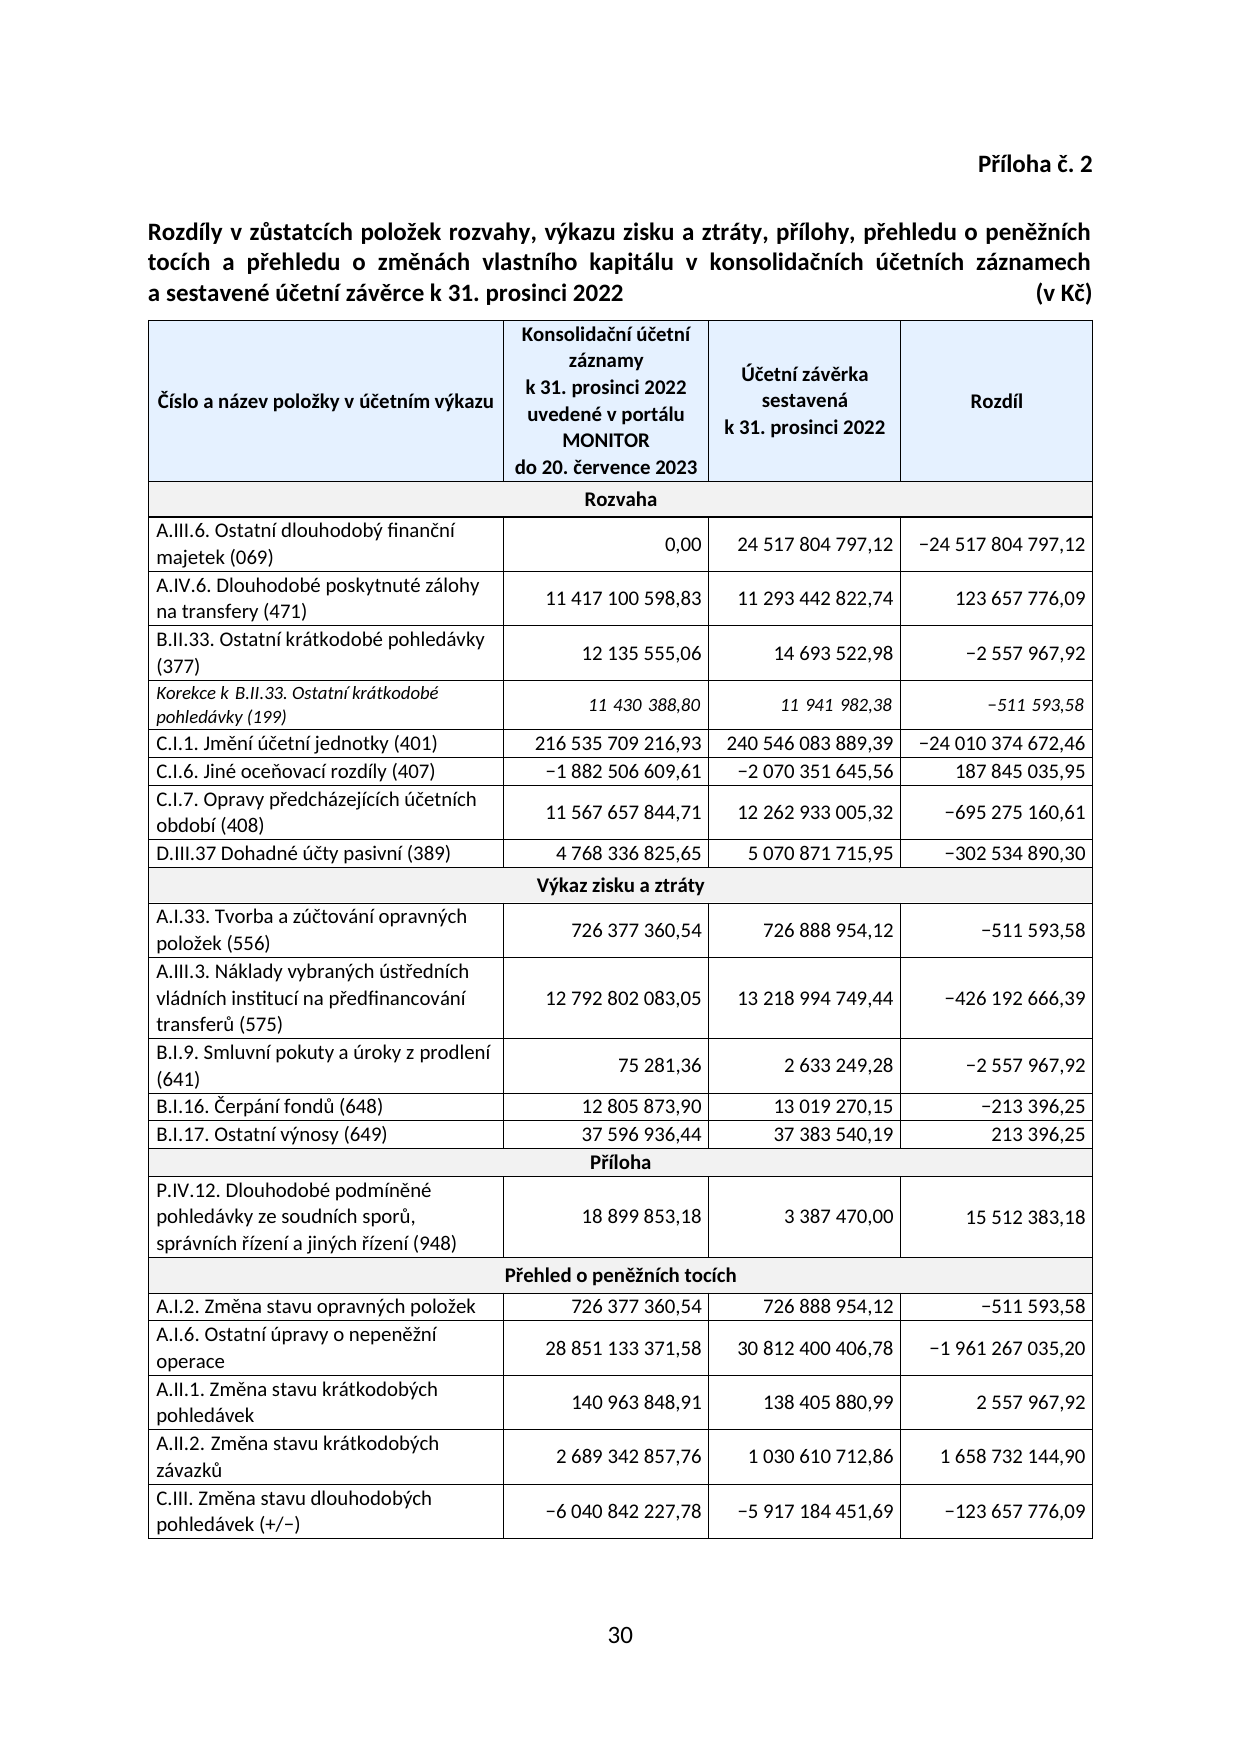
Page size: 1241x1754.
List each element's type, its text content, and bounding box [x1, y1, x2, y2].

table_cell −2 070 351 645,56 [709, 758, 900, 785]
table_cell 37 596 936,44 [504, 1121, 708, 1148]
table_cell −1 961 267 035,20 [901, 1321, 1092, 1375]
table_cell Výkaz zisku a ztráty [149, 868, 1092, 902]
table_cell 1 658 732 144,90 [901, 1430, 1092, 1484]
table_cell 11 293 442 822,74 [709, 572, 900, 625]
table_cell 11 567 657 844,71 [504, 786, 708, 839]
table_cell 12 135 555,06 [504, 626, 708, 680]
table_cell 12 805 873,90 [504, 1094, 708, 1120]
table_cell C.I.6. Jiné oceňovací rozdíly (407) [149, 758, 503, 785]
table_cell 140 963 848,91 [504, 1376, 708, 1429]
table_cell 75 281,36 [504, 1039, 708, 1093]
table_cell 13 019 270,15 [709, 1094, 900, 1120]
table_cell D.III.37 Dohadné účty pasivní (389) [149, 840, 503, 867]
table_cell −511 593,58 [901, 904, 1092, 957]
table_cell 11 941 982,38 [709, 681, 900, 729]
table_cell C.I.1. Jmění účetní jednotky (401) [149, 730, 503, 757]
text Příloha č. 2 [148, 148, 1092, 178]
table_cell B.II.33. Ostatní krátkodobé pohledávky (377) [149, 626, 503, 680]
table_cell A.I.6. Ostatní úpravy o nepeněžní operace [149, 1321, 503, 1375]
table_cell 12 792 802 083,05 [504, 958, 708, 1038]
table_cell 13 218 994 749,44 [709, 958, 900, 1038]
table_cell 216 535 709 216,93 [504, 730, 708, 757]
text Rozdíly v zůstatcích položek rozvahy, výkazu zisku a ztráty, přílohy, přehledu o peněžních tocích a přehledu o změnách vlastního kapitálu v konsolidačních účetních záznamech a sestavené účetní závěrce k 31. prosinci 2022 (v Kč) [148, 216, 1092, 307]
table_cell −426 192 666,39 [901, 958, 1092, 1038]
table_cell −695 275 160,61 [901, 786, 1092, 839]
table_cell A.III.3. Náklady vybraných ústředních vládních institucí na předfinancování transferů (575) [149, 958, 503, 1038]
table_cell 726 888 954,12 [709, 1294, 900, 1320]
table_header Konsolidační účetní záznamy k 31. prosinci 2022 uvedené v portálu MONITOR do 20. července 2023 [504, 321, 708, 481]
table_cell A.I.2. Změna stavu opravných položek [149, 1294, 503, 1320]
table_cell 213 396,25 [901, 1121, 1092, 1148]
table_cell 11 417 100 598,83 [504, 572, 708, 625]
table_cell 2 557 967,92 [901, 1376, 1092, 1429]
table_cell C.I.7. Opravy předcházejících účetních období (408) [149, 786, 503, 839]
table_cell 0,00 [504, 518, 708, 571]
table_cell 18 899 853,18 [504, 1177, 708, 1257]
table_cell 726 377 360,54 [504, 904, 708, 957]
table_cell −24 010 374 672,46 [901, 730, 1092, 757]
table_cell B.I.16. Čerpání fondů (648) [149, 1094, 503, 1120]
table_cell −2 557 967,92 [901, 626, 1092, 680]
table_cell −1 882 506 609,61 [504, 758, 708, 785]
table_header Rozdíl [901, 321, 1092, 481]
table_cell −5 917 184 451,69 [709, 1485, 900, 1538]
table_cell 15 512 383,18 [901, 1177, 1092, 1257]
table_cell −24 517 804 797,12 [901, 518, 1092, 571]
table_header Číslo a název položky v účetním výkazu [149, 321, 503, 481]
table_cell Rozvaha [149, 482, 1092, 516]
table_cell −123 657 776,09 [901, 1485, 1092, 1538]
table_cell 24 517 804 797,12 [709, 518, 900, 571]
table_cell B.I.9. Smluvní pokuty a úroky z prodlení (641) [149, 1039, 503, 1093]
table_cell −2 557 967,92 [901, 1039, 1092, 1093]
table_cell 4 768 336 825,65 [504, 840, 708, 867]
table_cell Přehled o peněžních tocích [149, 1258, 1092, 1293]
table_cell 2 689 342 857,76 [504, 1430, 708, 1484]
table_cell 138 405 880,99 [709, 1376, 900, 1429]
table_cell 123 657 776,09 [901, 572, 1092, 625]
table_cell Příloha [149, 1149, 1092, 1176]
table_cell 11 430 388,80 [504, 681, 708, 729]
table_cell 12 262 933 005,32 [709, 786, 900, 839]
table_cell A.II.2. Změna stavu krátkodobých závazků [149, 1430, 503, 1484]
table_cell 726 888 954,12 [709, 904, 900, 957]
table_cell 187 845 035,95 [901, 758, 1092, 785]
table_cell A.IV.6. Dlouhodobé poskytnuté zálohy na transfery (471) [149, 572, 503, 625]
table_cell 14 693 522,98 [709, 626, 900, 680]
table_cell −6 040 842 227,78 [504, 1485, 708, 1538]
table_cell 30 812 400 406,78 [709, 1321, 900, 1375]
table_cell 5 070 871 715,95 [709, 840, 900, 867]
table_cell −511 593,58 [901, 681, 1092, 729]
table_cell B.I.17. Ostatní výnosy (649) [149, 1121, 503, 1148]
table_cell A.II.1. Změna stavu krátkodobých pohledávek [149, 1376, 503, 1429]
table_cell A.I.33. Tvorba a zúčtování opravných položek (556) [149, 904, 503, 957]
table_cell 28 851 133 371,58 [504, 1321, 708, 1375]
table_cell Korekce k B.II.33. Ostatní krátkodobé pohledávky (199) [149, 681, 503, 729]
table_cell −302 534 890,30 [901, 840, 1092, 867]
table_cell −213 396,25 [901, 1094, 1092, 1120]
table_cell C.III. Změna stavu dlouhodobých pohledávek (+/−) [149, 1485, 503, 1538]
table_cell P.IV.12. Dlouhodobé podmíněné pohledávky ze soudních sporů, správních řízení a jiných řízení (948) [149, 1177, 503, 1257]
table_cell 37 383 540,19 [709, 1121, 900, 1148]
table_header Účetní závěrka sestavená k 31. prosinci 2022 [709, 321, 900, 481]
table_cell 1 030 610 712,86 [709, 1430, 900, 1484]
table_cell 726 377 360,54 [504, 1294, 708, 1320]
table_cell −511 593,58 [901, 1294, 1092, 1320]
table_cell 240 546 083 889,39 [709, 730, 900, 757]
table_cell 2 633 249,28 [709, 1039, 900, 1093]
table_cell A.III.6. Ostatní dlouhodobý finanční majetek (069) [149, 518, 503, 571]
table_cell 3 387 470,00 [709, 1177, 900, 1257]
